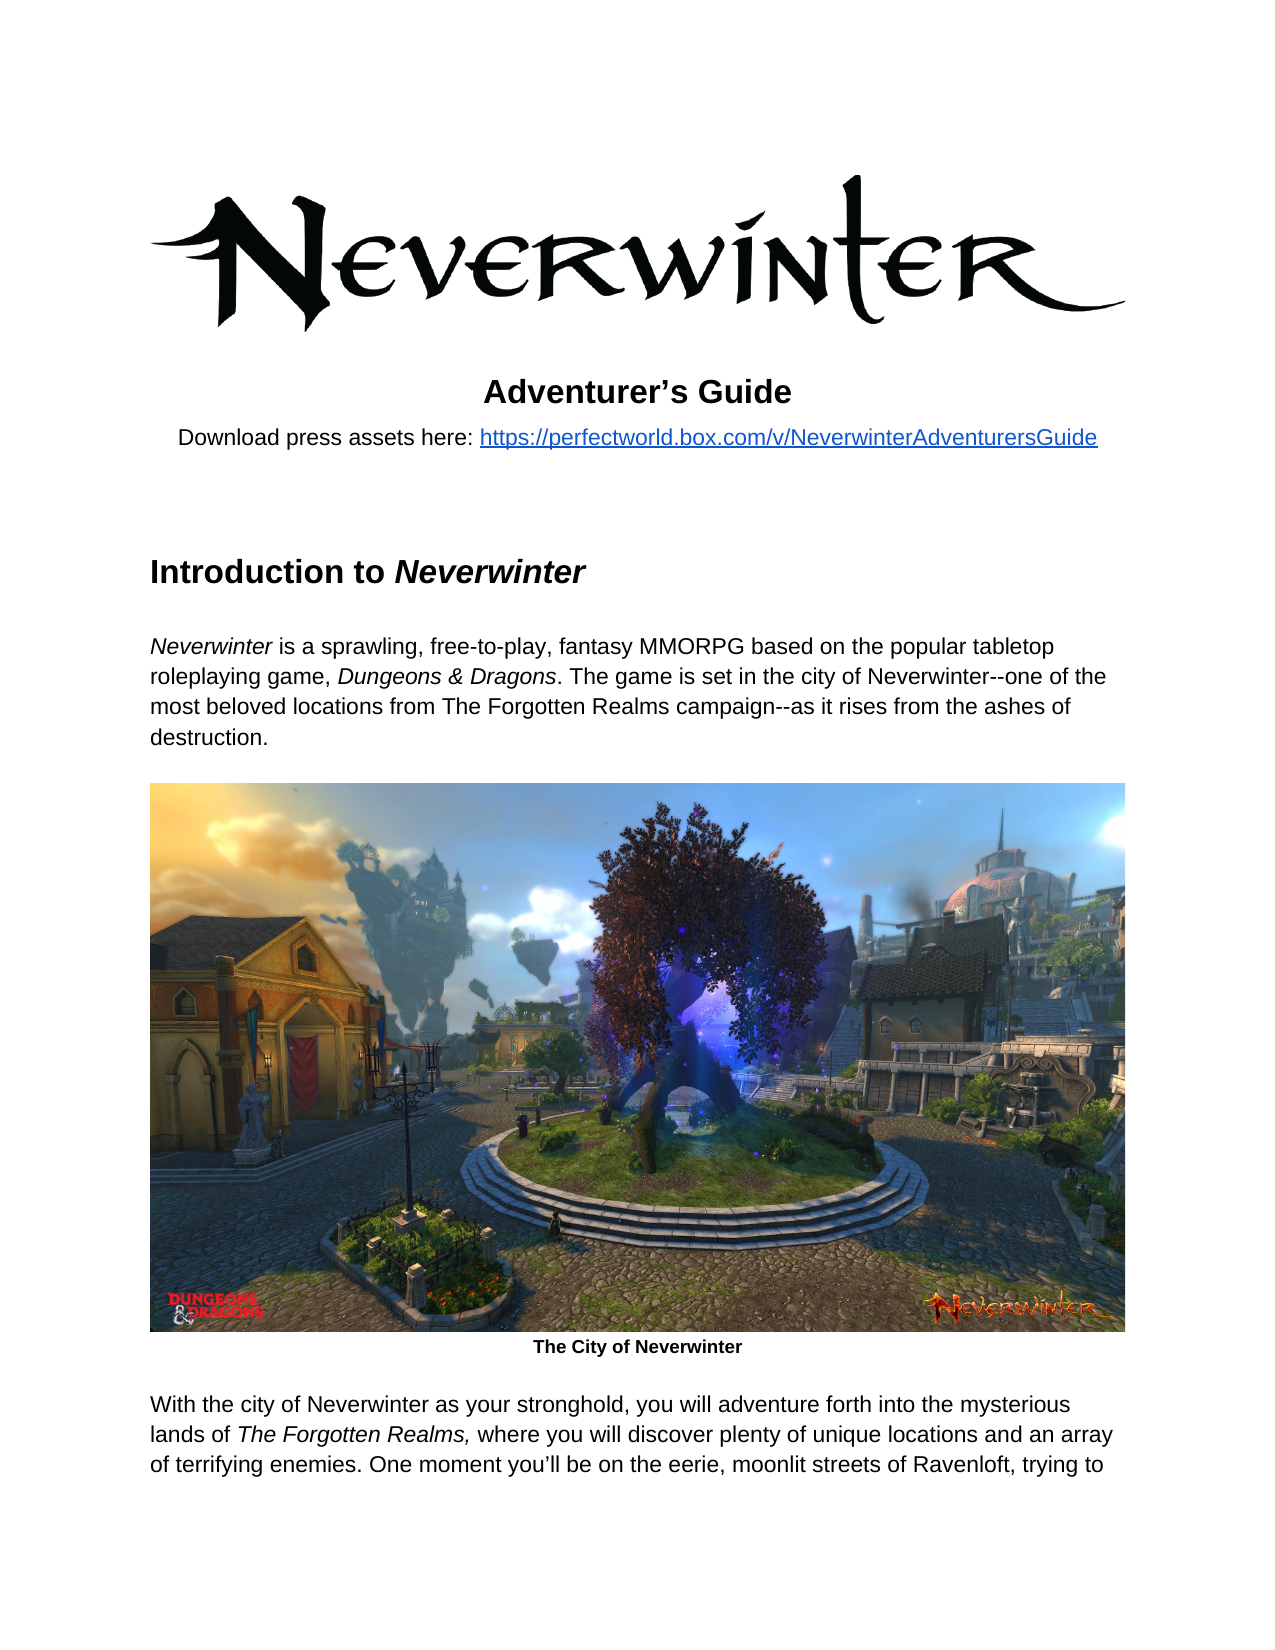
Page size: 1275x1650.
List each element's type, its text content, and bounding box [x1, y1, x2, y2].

picture [150, 175, 1125, 332]
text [150, 1391, 1125, 1477]
text The City of Neverwinter [150, 1336, 1125, 1357]
subtitle Adventurer’s Guide [150, 373, 1125, 411]
subtitle Introduction to Neverwinter [150, 552, 1125, 590]
text Download press assets here: https://perfectworld.box.com/v/NeverwinterAdventurersGuide [150, 423, 1125, 450]
picture [150, 783, 1125, 1332]
text Neverwinter is a sprawling, free-to-play, fantasy MMORPG based on the popular tabletop roleplaying game, Dungeons & Dragons. The game is set in the city of Neverwinter--one of the most beloved locations from The Forgotten Realms campaign--as it rises from the ashes of destruction. [150, 633, 1125, 750]
